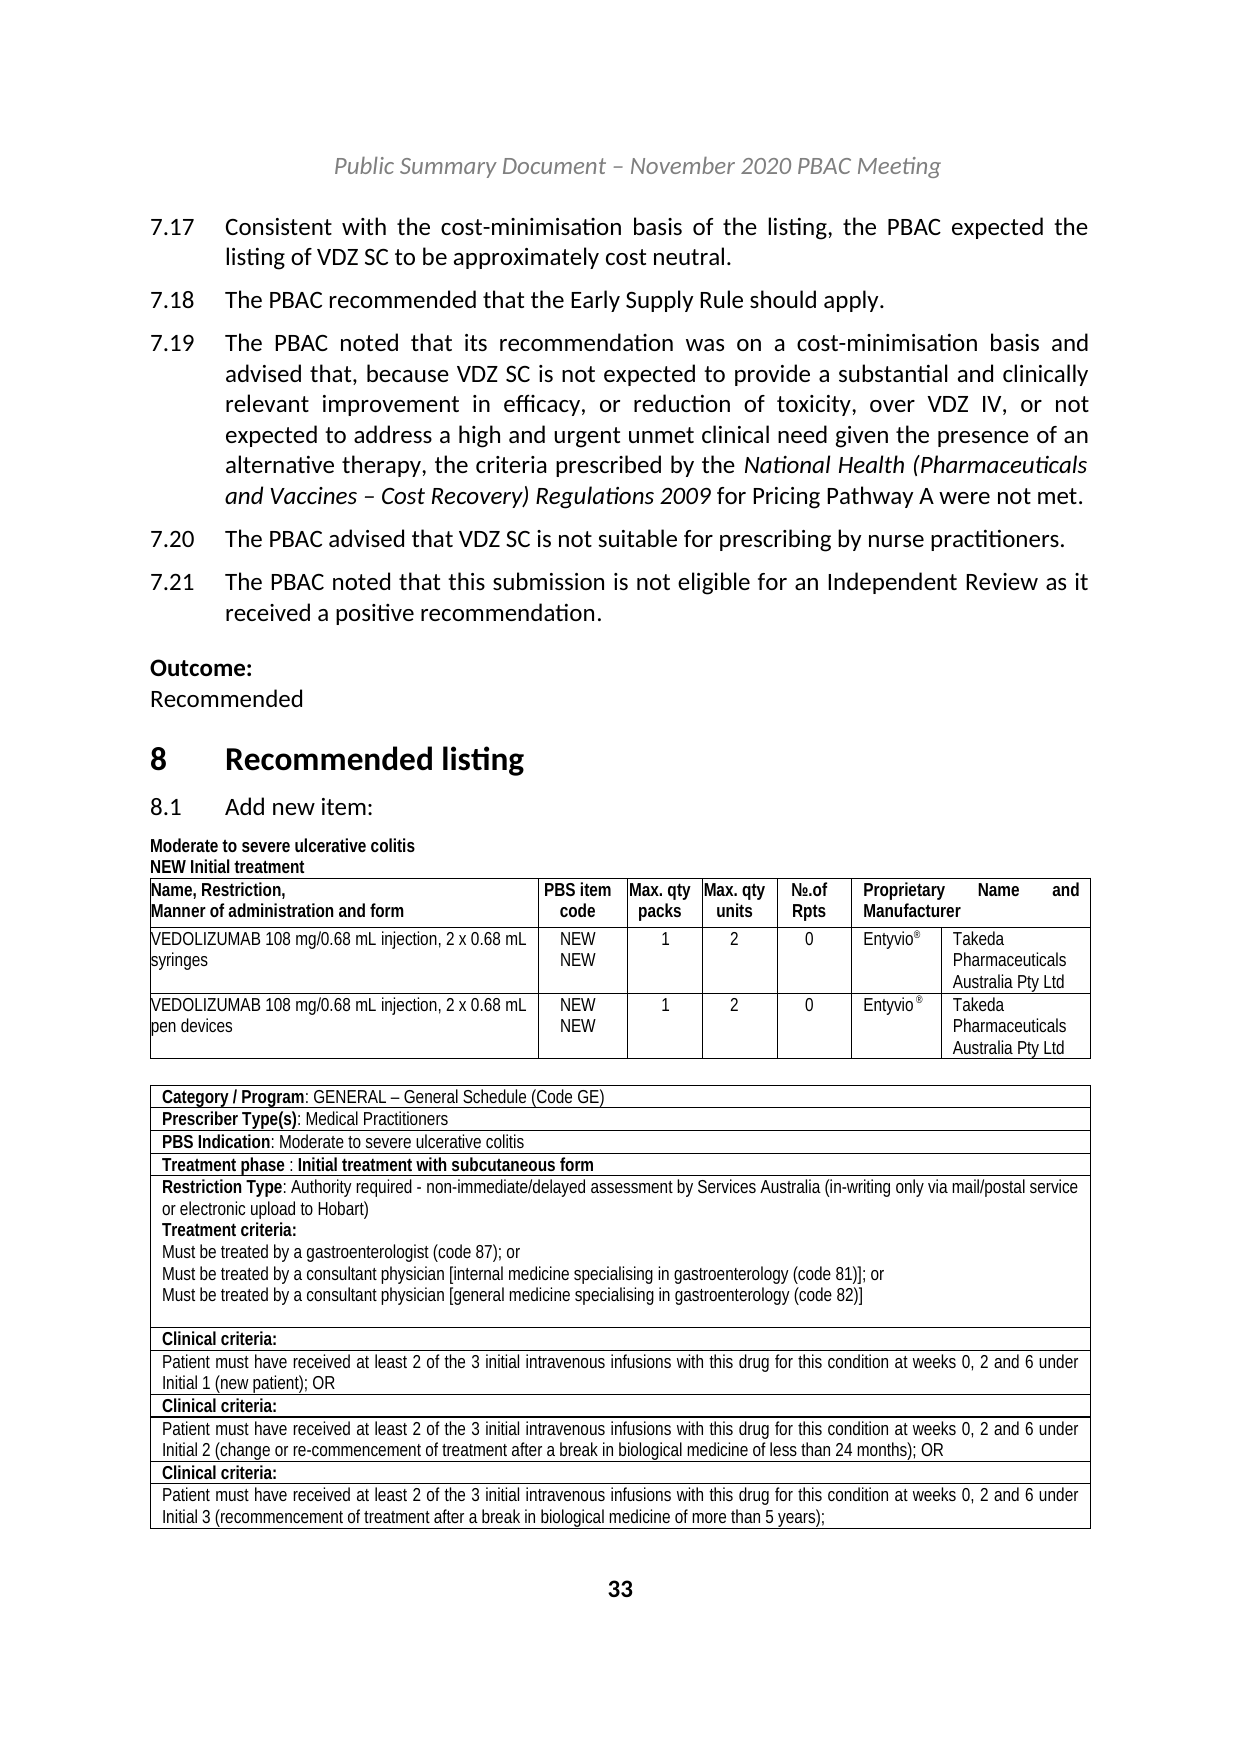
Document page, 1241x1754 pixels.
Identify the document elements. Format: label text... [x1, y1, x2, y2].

table_cell Clinical criteria: [151, 1328, 1090, 1350]
list Consistent with the cost-minimisation basis of the listing, the PBAC expected the listing of VDZ SC to be approximately cost neutral. [150, 211, 1090, 272]
table_header Max. qty units [703, 879, 777, 927]
table_cell 1 [628, 994, 702, 1058]
list The PBAC noted that this submission is not eligible for an Independent Review as it received a positive recommendation. [150, 566, 1090, 627]
table_header Proprietary Name and Manufacturer [852, 879, 1090, 927]
table_cell VEDOLIZUMAB 108 mg/0.68 mL injection, 2 x 0.68 mL pen devices [151, 994, 538, 1058]
table_cell 1 [628, 928, 702, 992]
table_cell Clinical criteria: [151, 1395, 1090, 1416]
table_cell Patient must have received at least 2 of the 3 initial intravenous infusions with this drug for this condition at weeks 0, 2 and 6 under Initial 3 (recommencement of treatment after a break in biological medicine of more than 5 years); [151, 1484, 1090, 1527]
text Moderate to severe ulcerative colitis [150, 834, 1090, 856]
text NEW Initial treatment [150, 856, 1090, 878]
text Outcome: [150, 652, 1090, 683]
list The PBAC recommended that the Early Supply Rule should apply. [150, 284, 1090, 315]
table_cell NEW NEW [539, 928, 627, 992]
table_header Category / Program: GENERAL – General Schedule (Code GE) [151, 1086, 1090, 1107]
table_header PBS item code [539, 879, 627, 927]
table_cell 0 [778, 994, 851, 1058]
list The PBAC advised that VDZ SC is not suitable for prescribing by nurse practitioners. [150, 523, 1090, 554]
table_cell Patient must have received at least 2 of the 3 initial intravenous infusions with this drug for this condition at weeks 0, 2 and 6 under Initial 2 (change or re-commencement of treatment after a break in biological medicine of less than 24 months); OR [151, 1418, 1090, 1461]
subtitle Recommended listing [150, 738, 1090, 779]
table_header Name, Restriction, Manner of administration and form [151, 879, 538, 927]
table_cell Takeda Pharmaceuticals Australia Pty Ltd [942, 994, 1090, 1058]
table_cell Prescriber Type(s): Medical Practitioners [151, 1108, 1090, 1130]
table_cell VEDOLIZUMAB 108 mg/0.68 mL injection, 2 x 0.68 mL syringes [151, 928, 538, 992]
table_cell Restriction Type: Authority required - non-immediate/delayed assessment by Services Australia (in-writing only via mail/postal service or electronic upload to Hobart) [151, 1176, 1090, 1219]
table_cell Takeda Pharmaceuticals Australia Pty Ltd [942, 928, 1090, 992]
table_cell Entyvio® [852, 928, 941, 992]
text The PBAC noted that its recommendation was on a cost-minimisation basis and advised that, because VDZ SC is not expected to provide a substantial and clinically relevant improvement in efficacy, or reduction of toxicity, over VDZ IV, or not expected to address a high and urgent unmet clinical need given the presence of an alternative therapy, the criteria prescribed by the National Health (Pharmaceuticals and Vaccines – Cost Recovery) Regulations 2009 for Pricing Pathway A were not met. [150, 328, 1090, 511]
text Recommended [150, 683, 1090, 713]
table_cell Treatment phase : Initial treatment with subcutaneous form [151, 1154, 1090, 1175]
table_cell 2 [703, 994, 777, 1058]
table_cell Patient must have received at least 2 of the 3 initial intravenous infusions with this drug for this condition at weeks 0, 2 and 6 under Initial 1 (new patient); OR [151, 1351, 1090, 1394]
list Add new item: [150, 792, 1090, 822]
table_cell Treatment criteria: Must be treated by a gastroenterologist (code 87); or Must be treated by a consultant physician [internal medicine specialising in gastroenterology (code 81)]; or Must be treated by a consultant physician [general medicine specialising in gastroenterology (code 82)] [151, 1219, 1090, 1327]
table_cell 2 [703, 928, 777, 992]
table_cell 0 [778, 928, 851, 992]
table_cell Entyvio ® [852, 994, 941, 1058]
table_header №.of Rpts [778, 879, 851, 927]
table_cell PBS Indication: Moderate to severe ulcerative colitis [151, 1131, 1090, 1152]
table_cell NEW NEW [539, 994, 627, 1058]
table_cell Clinical criteria: [151, 1462, 1090, 1483]
table_header Max. qty packs [628, 879, 702, 927]
